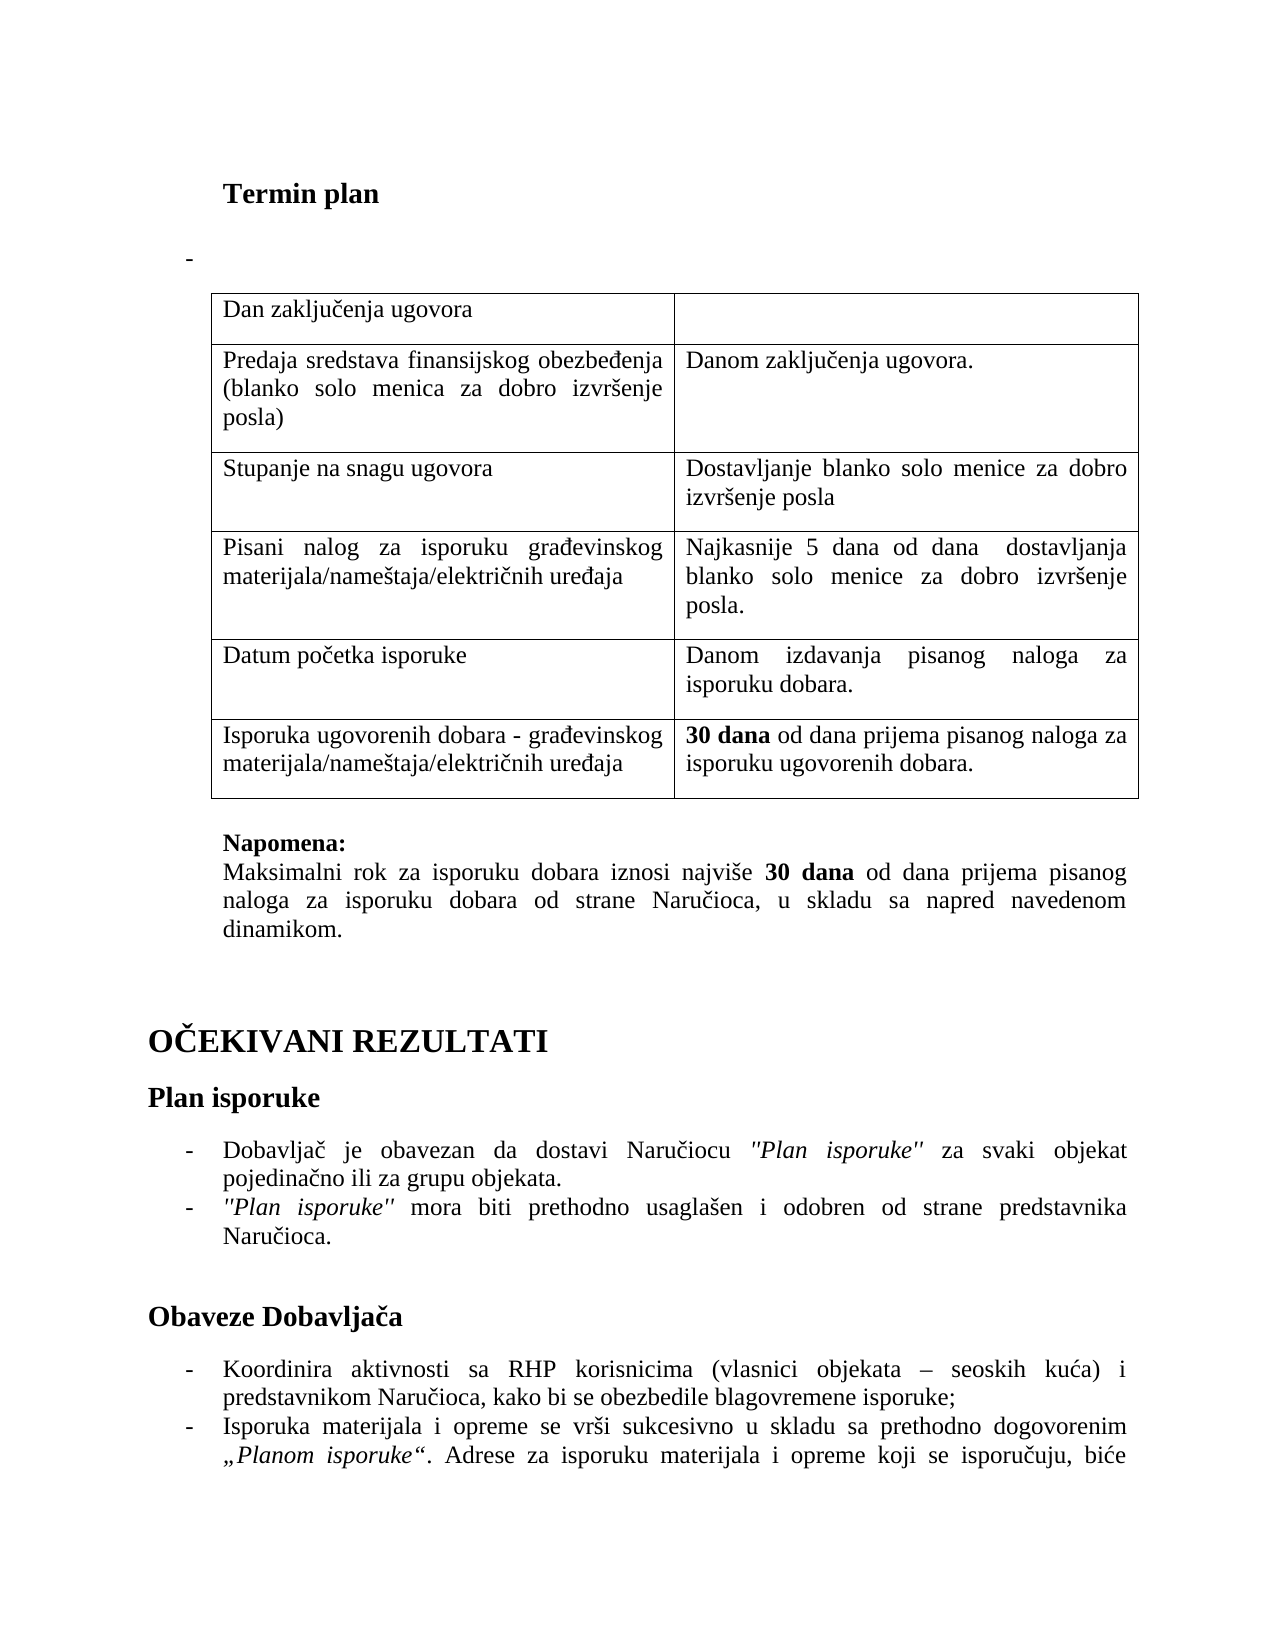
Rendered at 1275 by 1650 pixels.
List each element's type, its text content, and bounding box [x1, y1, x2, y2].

table_cell Najkasnije 5 dana od dana dostavljanja blanko solo menice za dobro izvršenje posla. [675, 532, 1138, 639]
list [185, 1411, 1127, 1469]
table_header [675, 294, 1138, 344]
table_cell Predaja sredstava finansijskog obezbeđenja (blanko solo menica za dobro izvršenje posla) [212, 345, 674, 452]
list ''Plan isporuke'' mora biti prethodno usaglašen i odobren od strane predstavnika Naručioca. [185, 1192, 1127, 1250]
table_cell Dostavljanje blanko solo menice za dobro izvršenje posla [675, 453, 1138, 531]
list Dobavljač je obavezan da dostavi Naručiocu ''Plan isporuke'' za svaki objekat pojedinačno ili za grupu objekata. [185, 1135, 1127, 1192]
table_cell Isporuka ugovorenih dobara - građevinskog materijala/nameštaja/električnih uređaja [212, 720, 674, 798]
table_cell Pisani nalog za isporuku građevinskog materijala/nameštaja/električnih uređaja [212, 532, 674, 639]
text Plan isporuke [148, 1080, 1127, 1114]
text OČEKIVANI REZULTATI [148, 1021, 1127, 1059]
table_header Dan zaključenja ugovora [212, 294, 674, 344]
table_cell Datum početka isporuke [212, 640, 674, 719]
list Termin plan [223, 176, 1127, 210]
list Koordinira aktivnosti sa RHP korisnicima (vlasnici objekata – seoskih kuća) i predstavnikom Naručioca, kako bi se obezbedile blagovremene isporuke; [185, 1354, 1127, 1411]
text Obaveze Dobavljača [148, 1299, 1127, 1333]
list Maksimalni rok za isporuku dobara iznosi najviše 30 dana od dana prijema pisanog naloga za isporuku dobara od strane Naručioca, u skladu sa napred navedenom dinamikom. [223, 857, 1127, 943]
list Napomena: [223, 828, 1127, 857]
table_cell Danom zaključenja ugovora. [675, 345, 1138, 452]
table_cell Danom izdavanja pisanog naloga za isporuku dobara. [675, 640, 1138, 719]
table_cell 30 dana od dana prijema pisanog naloga za isporuku ugovorenih dobara. [675, 720, 1138, 798]
table_cell Stupanje na snagu ugovora [212, 453, 674, 531]
